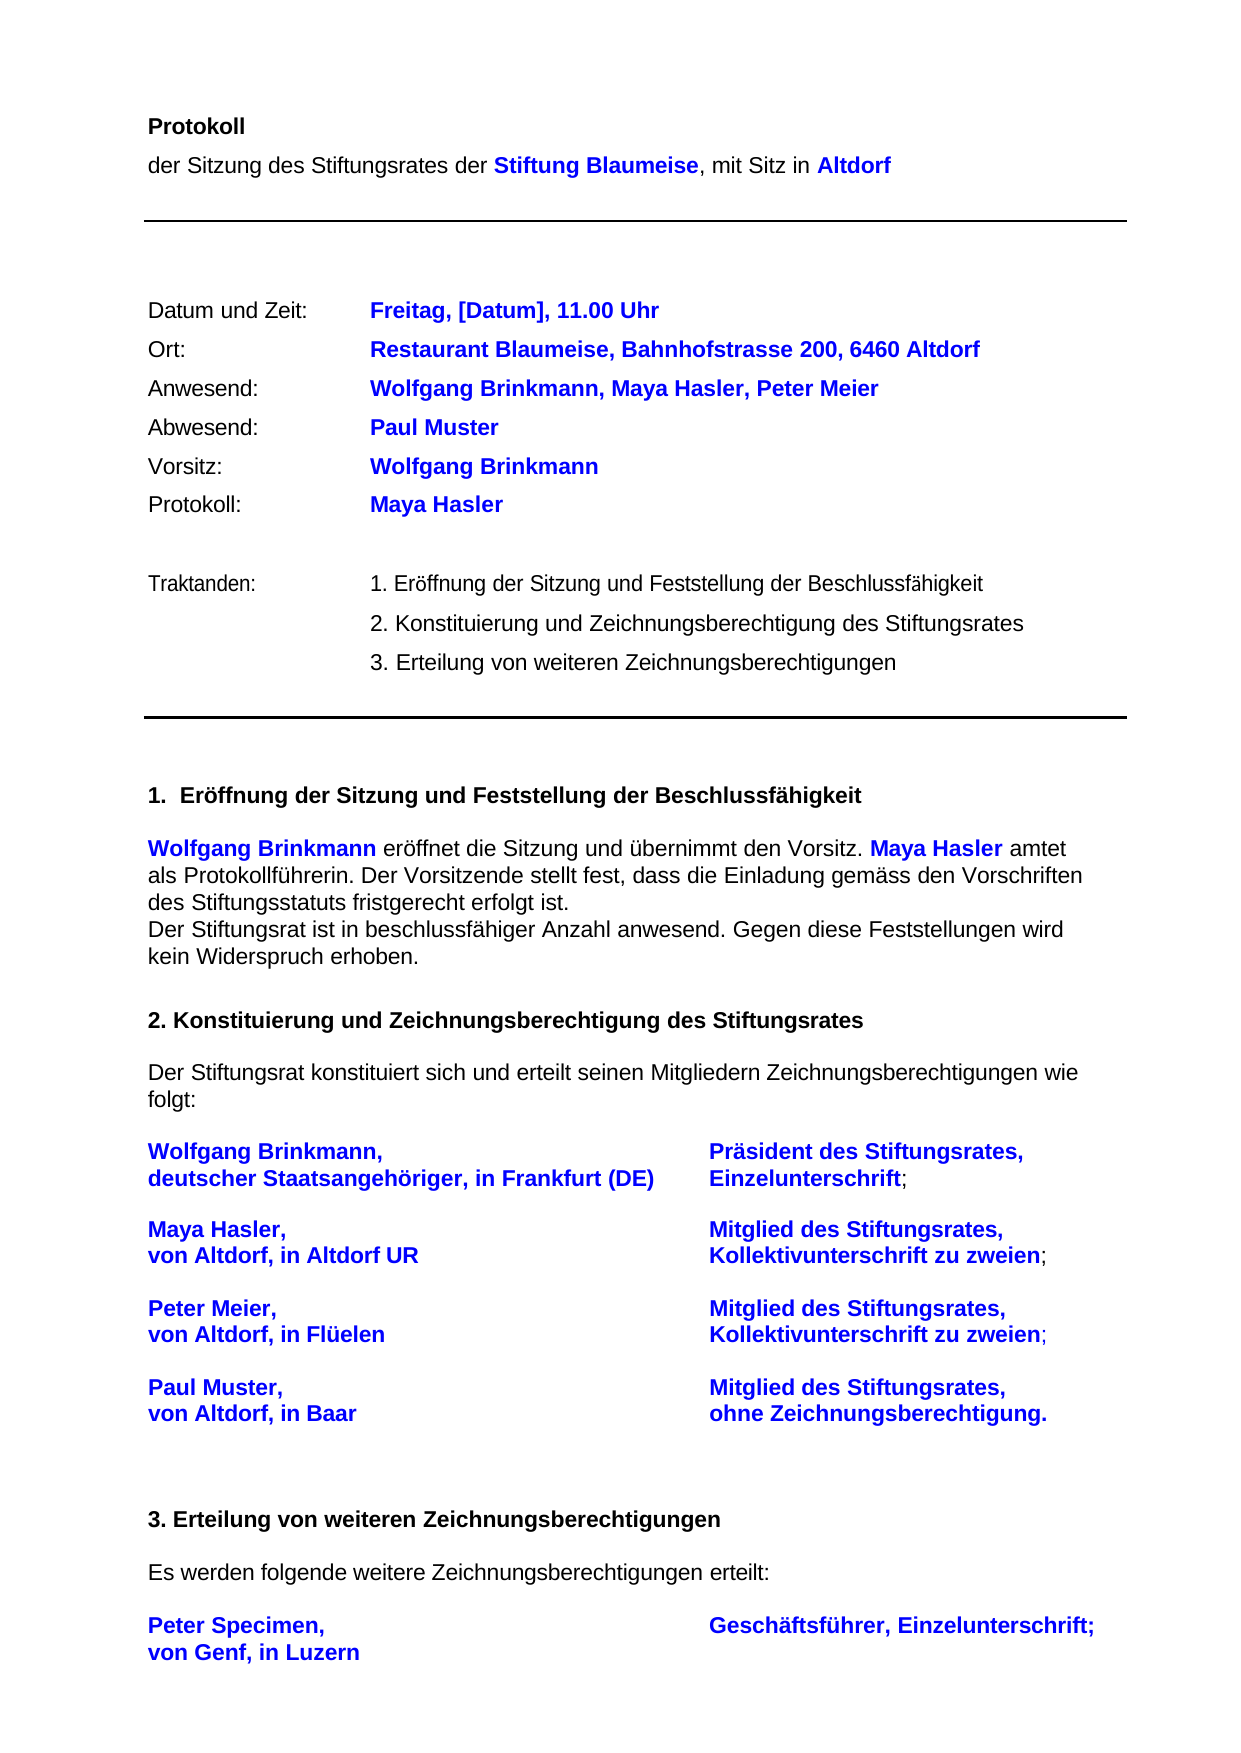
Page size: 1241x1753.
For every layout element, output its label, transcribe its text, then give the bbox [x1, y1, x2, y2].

list Eröffnung der Sitzung und Feststellung der Beschlussfähigkeit [148, 782, 1140, 809]
text Protokoll [148, 113, 1140, 139]
text Peter Specimen, Geschäftsführer, Einzelunterschrift; von Genf, in Luzern [148, 1612, 1098, 1665]
text Der Stiftungsrat konstituiert sich und erteilt seinen Mitgliedern Zeichnungsberechtigungen wie folgt: [148, 1059, 1092, 1113]
text Datum und Zeit: Freitag, [Datum], 11.00 Uhr [148, 297, 1140, 323]
list Erteilung von weiteren Zeichnungsberechtigungen [148, 1506, 1140, 1532]
text Protokoll: Maya Hasler [148, 491, 1140, 517]
text Peter Meier, Mitglied des Stiftungsrates, [148, 1296, 1140, 1322]
text der Sitzung des Stiftungsrates der Stiftung Blaumeise, mit Sitz in Altdorf [148, 152, 1140, 178]
text Wolfgang Brinkmann eröffnet die Sitzung und übernimmt den Vorsitz. Maya Hasler amtet als Protokollführerin. Der Vorsitzende stellt fest, dass die Einladung gemäss den Vorschriften des Stiftungsstatuts fristgerecht erfolgt ist. [148, 835, 1092, 916]
list Konstituierung und Zeichnungsberechtigung des Stiftungsrates [370, 610, 1140, 636]
list Konstituierung und Zeichnungsberechtigung des Stiftungsrates [148, 1007, 1140, 1033]
text Der Stiftungsrat ist in beschlussfähiger Anzahl anwesend. Gegen diese Feststellungen wird kein Widerspruch erhoben. [148, 916, 1098, 969]
text Vorsitz: Wolfgang Brinkmann [148, 453, 1140, 479]
list Erteilung von weiteren Zeichnungsberechtigungen [370, 649, 1140, 675]
text Maya Hasler, Mitglied des Stiftungsrates, [148, 1217, 1140, 1243]
text Paul Muster, Mitglied des Stiftungsrates, [148, 1374, 1140, 1401]
text von Altdorf, in Altdorf UR Kollektivunterschrift zu zweien; [148, 1243, 1140, 1269]
text Traktanden: 1. Eröffnung der Sitzung und Feststellung der Beschlussfähigkeit [148, 569, 1140, 597]
text von Altdorf, in Baar ohne Zeichnungsberechtigung. [148, 1401, 1140, 1427]
text von Altdorf, in Flüelen Kollektivunterschrift zu zweien; [148, 1322, 1140, 1348]
text Es werden folgende weitere Zeichnungsberechtigungen erteilt: [148, 1559, 1140, 1585]
text Ort: Restaurant Blaumeise, Bahnhofstrasse 200, 6460 Altdorf Anwesend: Wolfgang Brinkmann, Maya Hasler, Peter Meier Abwesend: Paul Muster [148, 336, 987, 440]
text Wolfgang Brinkmann, Präsident des Stiftungsrates, deutscher Staatsangehöriger, in Frankfurt (DE) Einzelunterschrift; [148, 1138, 1027, 1191]
